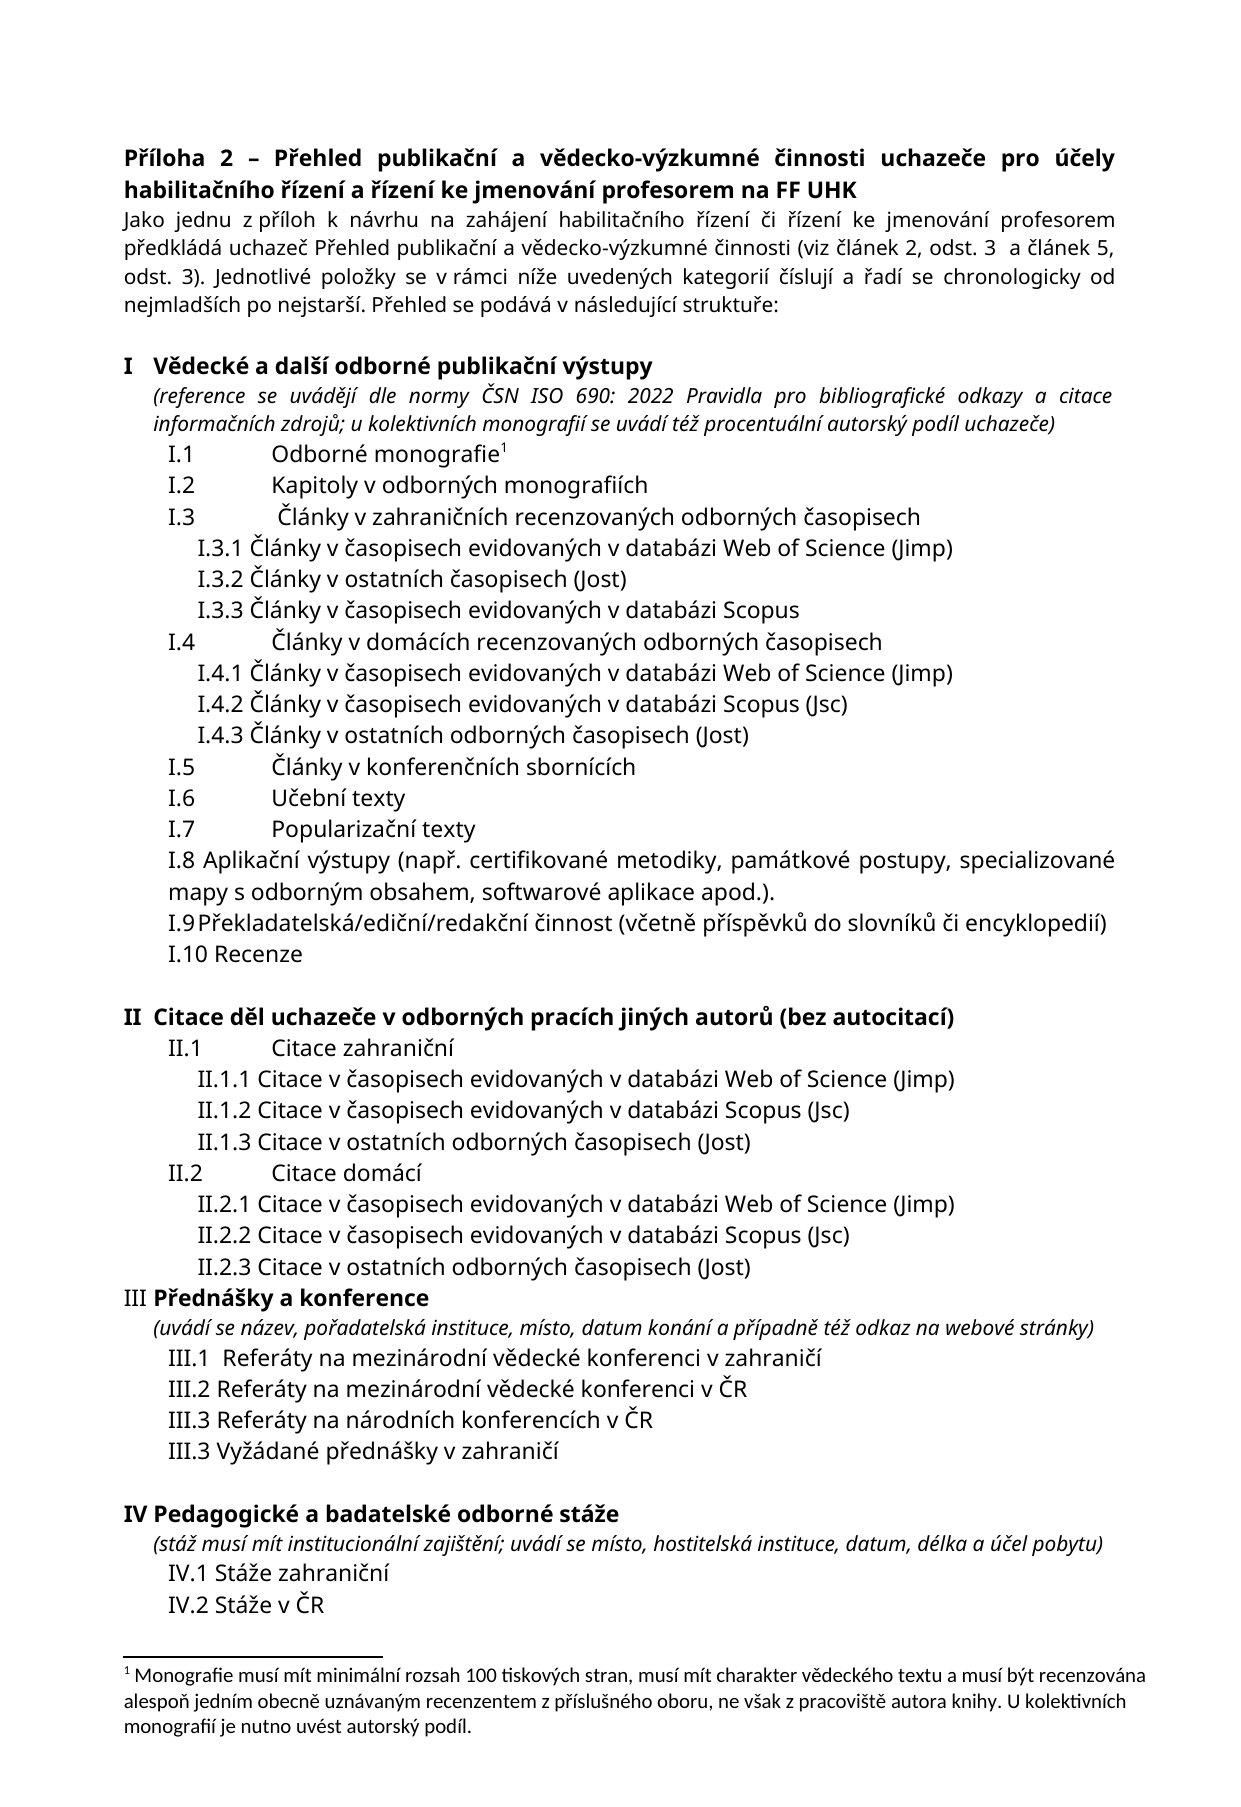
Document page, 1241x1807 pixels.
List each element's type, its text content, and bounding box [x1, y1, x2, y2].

list II.2.3 Citace v ostatních odborných časopisech (Jost) [168, 1251, 1116, 1282]
list (uvádí se název, pořadatelská instituce, místo, datum konání a případně též odkaz na webové stránky) [123, 1313, 1116, 1341]
list III.3 Referáty na národních konferencích v ČR [168, 1404, 1116, 1435]
list II.2.1 Citace v časopisech evidovaných v databázi Web of Science (Jimp) [168, 1188, 1116, 1219]
list IV.2 Stáže v ČR [168, 1589, 1116, 1620]
list I.5 Články v konferenčních sbornících [168, 751, 1116, 782]
list II.2 Citace domácí [168, 1157, 1116, 1188]
list I.3.2 Články v ostatních časopisech (Jost) [168, 563, 1116, 594]
list I.10 Recenze [168, 938, 1116, 969]
list I.1 Odborné monografie [168, 438, 1116, 469]
list I.3.1 Články v časopisech evidovaných v databázi Web of Science (Jimp) [168, 532, 1116, 563]
list I.6 Učební texty [168, 782, 1116, 813]
list I.4 Články v domácích recenzovaných odborných časopisech [168, 626, 1116, 657]
list III.1 Referáty na mezinárodní vědecké konferenci v zahraničí [168, 1341, 1116, 1373]
list Příloha 2 – Přehled publikační a vědecko-výzkumné činnosti uchazeče pro účely habilitačního řízení a řízení ke jmenování profesorem na FF UHK [123, 142, 1116, 205]
list I Vědecké a další odborné publikační výstupy [123, 350, 1116, 381]
list I.4.2 Články v časopisech evidovaných v databázi Scopus (Jsc) [168, 688, 1116, 719]
list III Přednášky a konference [123, 1282, 1116, 1313]
list I.4.1 Články v časopisech evidovaných v databázi Web of Science (Jimp) [168, 657, 1116, 688]
list (reference se uvádějí dle normy ČSN ISO 690: 2022 Pravidla pro bibliografické odkazy a citace informačních zdrojů; u kolektivních monografií se uvádí též procentuální autorský podíl uchazeče) [153, 381, 1116, 438]
list I.9 Překladatelská/ediční/redakční činnost (včetně příspěvků do slovníků či encyklopedií) [168, 907, 1116, 938]
list I.2 Kapitoly v odborných monografiích [168, 469, 1116, 501]
list II.1.2 Citace v časopisech evidovaných v databázi Scopus (Jsc) [168, 1094, 1116, 1126]
list I.3.3 Články v časopisech evidovaných v databázi Scopus [168, 594, 1116, 626]
list II.1 Citace zahraniční [168, 1032, 1116, 1063]
list (stáž musí mít institucionální zajištění; uvádí se místo, hostitelská instituce, datum, délka a účel pobytu) [153, 1529, 1116, 1557]
list I.4.3 Články v ostatních odborných časopisech (Jost) [168, 719, 1116, 751]
list I.7 Popularizační texty [168, 813, 1116, 844]
list I.8 Aplikační výstupy (např. certifikované metodiky, památkové postupy, specializované mapy s odborným obsahem, softwarové aplikace apod.). [168, 844, 1116, 907]
list II Citace děl uchazeče v odborných pracích jiných autorů (bez autocitací) [123, 1001, 1116, 1032]
list I.3 Články v zahraničních recenzovaných odborných časopisech [168, 501, 1116, 532]
list II.1.3 Citace v ostatních odborných časopisech (Jost) [168, 1126, 1116, 1157]
list IV.1 Stáže zahraniční [168, 1557, 1116, 1589]
list III.2 Referáty na mezinárodní vědecké konferenci v ČR [168, 1373, 1116, 1404]
list II.2.2 Citace v časopisech evidovaných v databázi Scopus (Jsc) [168, 1219, 1116, 1251]
list III.3 Vyžádané přednášky v zahraničí [168, 1435, 1116, 1466]
list II.1.1 Citace v časopisech evidovaných v databázi Web of Science (Jimp) [168, 1063, 1116, 1094]
list Jako jednu z příloh k návrhu na zahájení habilitačního řízení či řízení ke jmenování profesorem předkládá uchazeč Přehled publikační a vědecko-výzkumné činnosti (viz článek 2, odst. 3 a článek 5, odst. 3). Jednotlivé položky se v rámci níže uvedených kategorií číslují a řadí se chronologicky od nejmladších po nejstarší. Přehled se podává v následující struktuře: [123, 205, 1116, 319]
list IV Pedagogické a badatelské odborné stáže [123, 1498, 1116, 1529]
